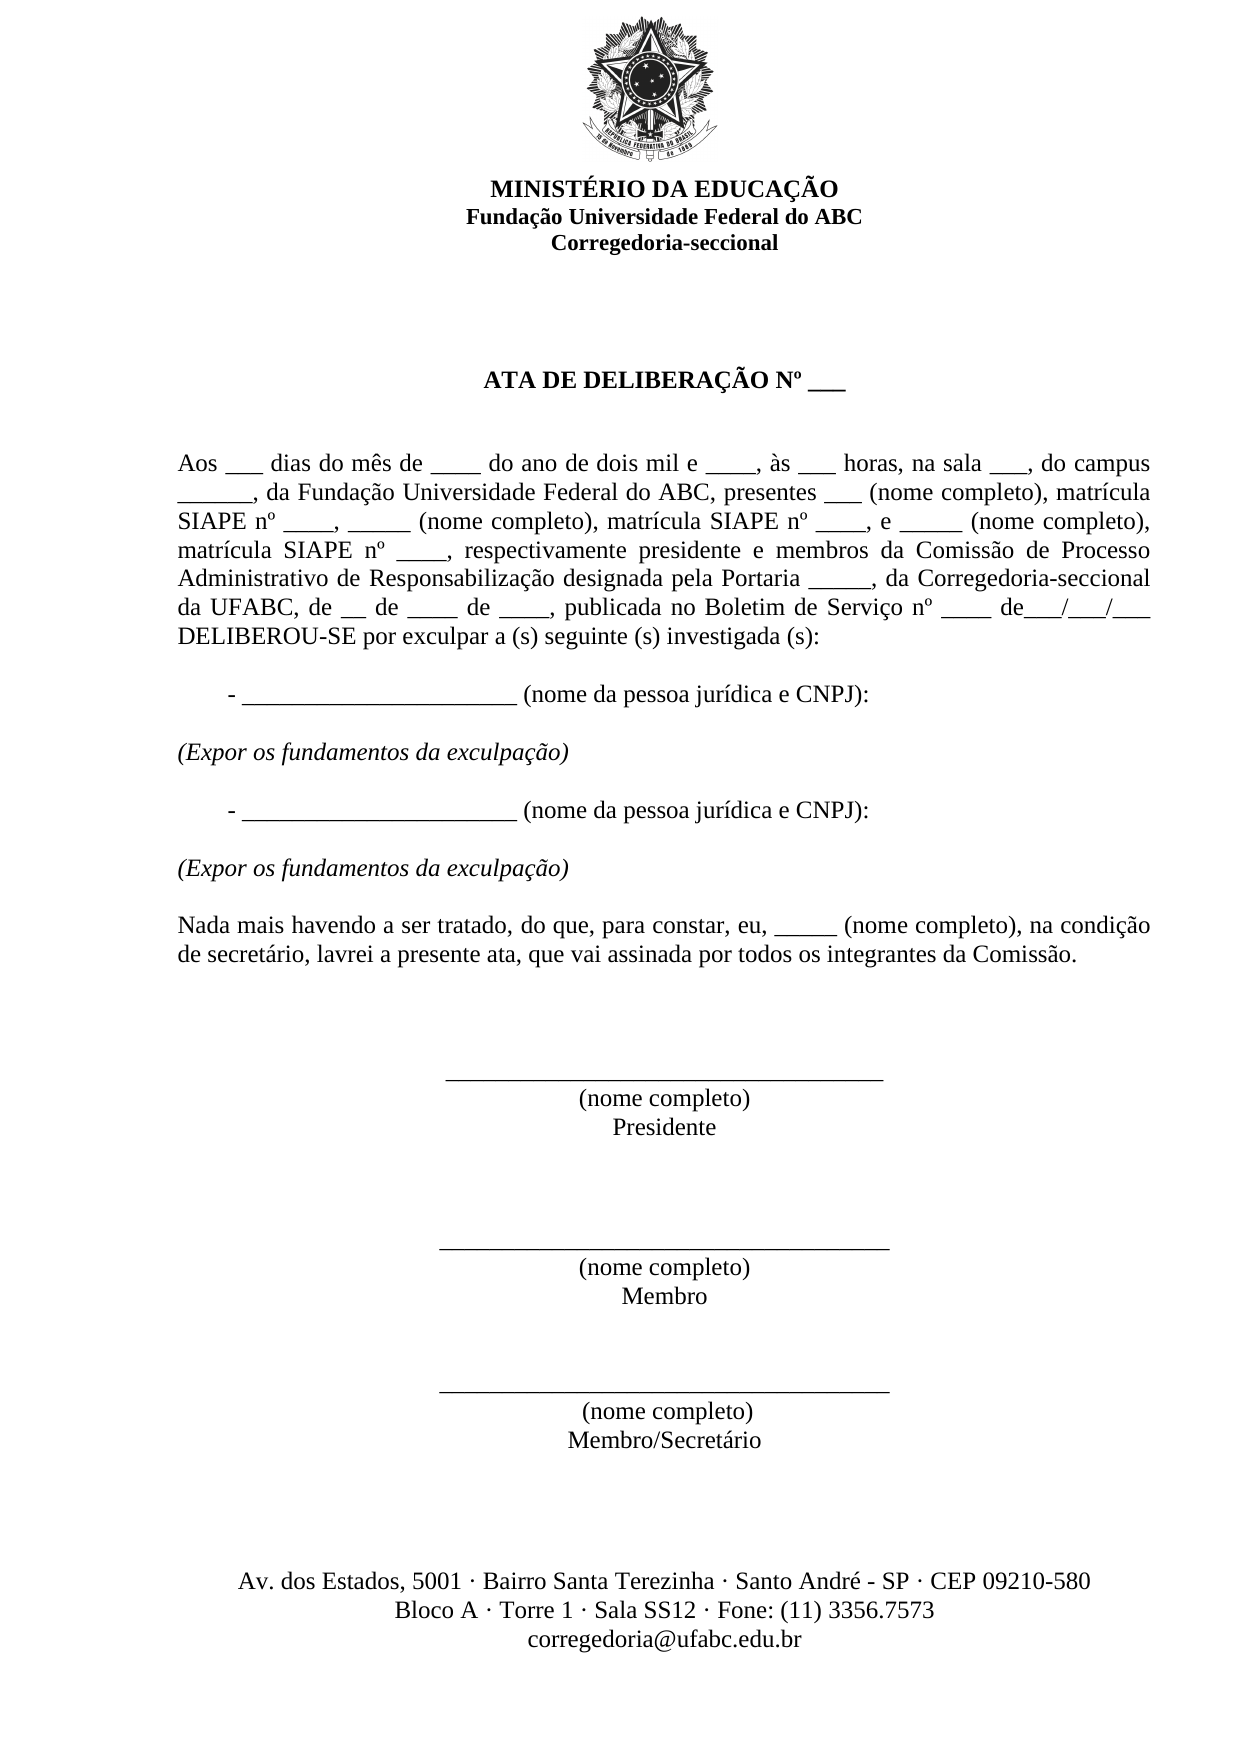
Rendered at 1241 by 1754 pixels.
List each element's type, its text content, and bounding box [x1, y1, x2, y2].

text Aos ___ dias do mês de ____ do ano de dois mil e ____, às ___ horas, na sala ___, do campus ______, da Fundação Universidade Federal do ABC, presentes ___ (nome completo), matrícula SIAPE nº ____, _____ (nome completo), matrícula SIAPE nº ____, e _____ (nome completo), matrícula SIAPE nº ____, respectivamente presidente e membros da Comissão de Processo Administrativo de Responsabilização designada pela Portaria _____, da Corregedoria-seccional da UFABC, de __ de ____ de ____, publicada no Boletim de Serviço nº ____ de___/___/___ DELIBEROU-SE por exculpar a (s) seguinte (s) investigada (s): [177, 448, 1152, 650]
picture [582, 16, 718, 162]
text - ______________________ (nome da pessoa jurídica e CNPJ): [177, 795, 1152, 823]
text Nada mais havendo a ser tratado, do que, para constar, eu, _____ (nome completo), na condição de secretário, lavrei a presente ata, que vai assinada por todos os integrantes da Comissão. [177, 911, 1152, 968]
text (Expor os fundamentos da exculpação) [177, 853, 1152, 881]
text (nome completo) Membro/Secretário [177, 1396, 1152, 1482]
text ___________________________________ [177, 1055, 1152, 1083]
text (nome completo) [177, 1083, 1152, 1112]
text - ______________________ (nome da pessoa jurídica e CNPJ): [177, 679, 1152, 708]
text ____________________________________ [177, 1224, 1152, 1252]
text Presidente [177, 1112, 1152, 1170]
text (Expor os fundamentos da exculpação) [177, 737, 1152, 766]
text ATA DE DELIBERAÇÃO Nº ___ [177, 365, 1152, 394]
text ____________________________________ [177, 1367, 1152, 1396]
text (nome completo) Membro [177, 1252, 1152, 1339]
